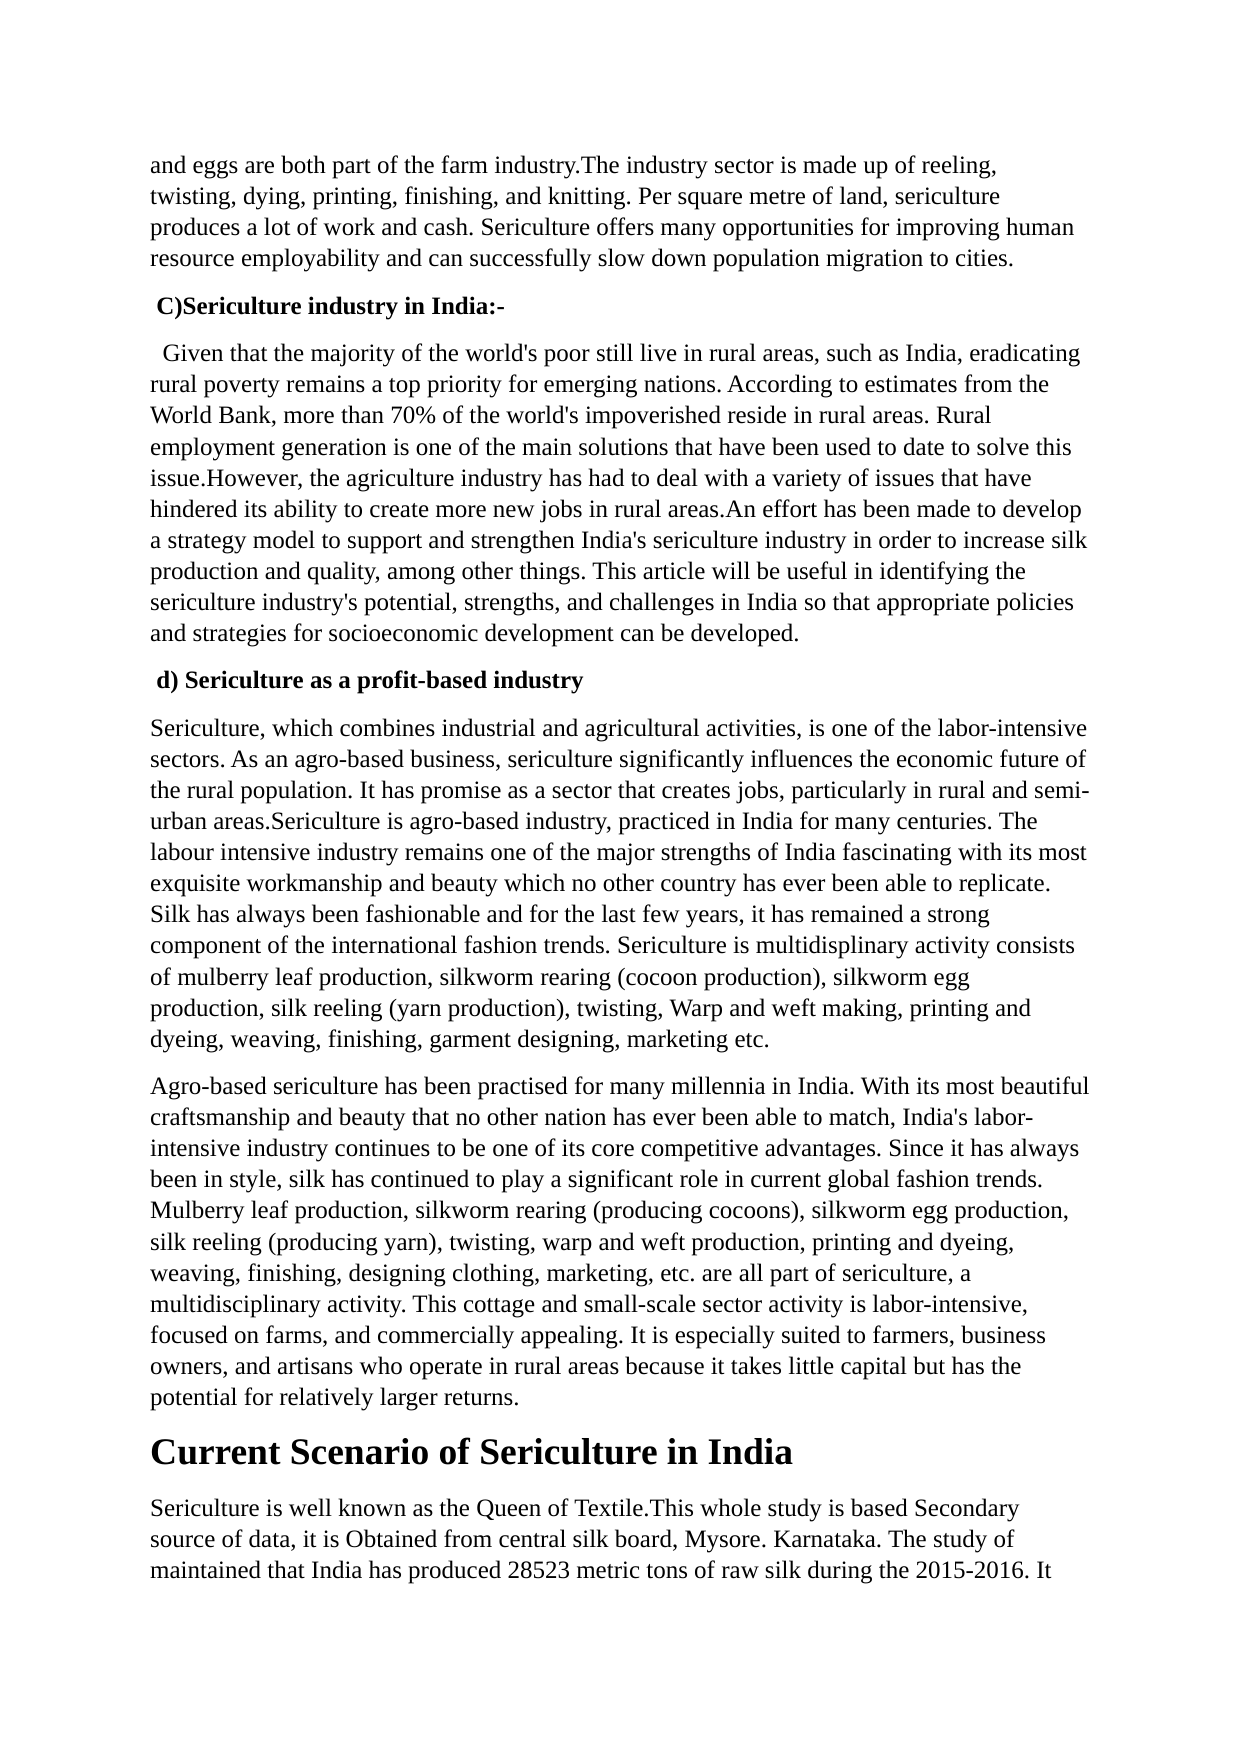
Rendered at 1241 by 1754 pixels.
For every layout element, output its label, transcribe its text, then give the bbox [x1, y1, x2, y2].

text d) Sericulture as a profit-based industry [150, 666, 1090, 694]
text Sericulture, which combines industrial and agricultural activities, is one of the labor-intensive sectors. As an agro-based business, sericulture significantly influences the economic future of the rural population. It has promise as a sector that creates jobs, particularly in rural and semi-urban areas.Sericulture is agro-based industry, practiced in India for many centuries. The labour intensive industry remains one of the major strengths of India fascinating with its most exquisite workmanship and beauty which no other country has ever been able to replicate. Silk has always been fashionable and for the last few years, it has remained a strong component of the international fashion trends. Sericulture is multidisplinary activity consists of mulberry leaf production, silkworm rearing (cocoon production), silkworm egg production, silk reeling (yarn production), twisting, Warp and weft making, printing and dyeing, weaving, finishing, garment designing, marketing etc. [150, 713, 1090, 1052]
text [150, 150, 1090, 272]
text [150, 1493, 1090, 1584]
text C)Sericulture industry in India:- [150, 291, 1090, 319]
text Agro-based sericulture has been practised for many millennia in India. With its most beautiful craftsmanship and beauty that no other nation has ever been able to match, India's labor-intensive industry continues to be one of its core competitive advantages. Since it has always been in style, silk has continued to play a significant role in current global fashion trends. Mulberry leaf production, silkworm rearing (producing cocoons), silkworm egg production, silk reeling (producing yarn), twisting, warp and weft production, printing and dyeing, weaving, finishing, designing clothing, marketing, etc. are all part of sericulture, a multidisciplinary activity. This cottage and small-scale sector activity is labor-intensive, focused on farms, and commercially appealing. It is especially suited to farmers, business owners, and artisans who operate in rural areas because it takes little capital but has the potential for relatively larger returns. [150, 1071, 1090, 1411]
text Given that the majority of the world's poor still live in rural areas, such as India, eradicating rural poverty remains a top priority for emerging nations. According to estimates from the World Bank, more than 70% of the world's impoverished reside in rural areas. Rural employment generation is one of the main solutions that have been used to date to solve this issue.However, the agriculture industry has had to deal with a variety of issues that have hindered its ability to create more new jobs in rural areas.An effort has been made to develop a strategy model to support and strengthen India's sericulture industry in order to increase silk production and quality, among other things. This article will be useful in identifying the sericulture industry's potential, strengths, and challenges in India so that appropriate policies and strategies for socioeconomic development can be developed. [150, 338, 1090, 647]
text Current Scenario of Sericulture in India [150, 1429, 1090, 1473]
